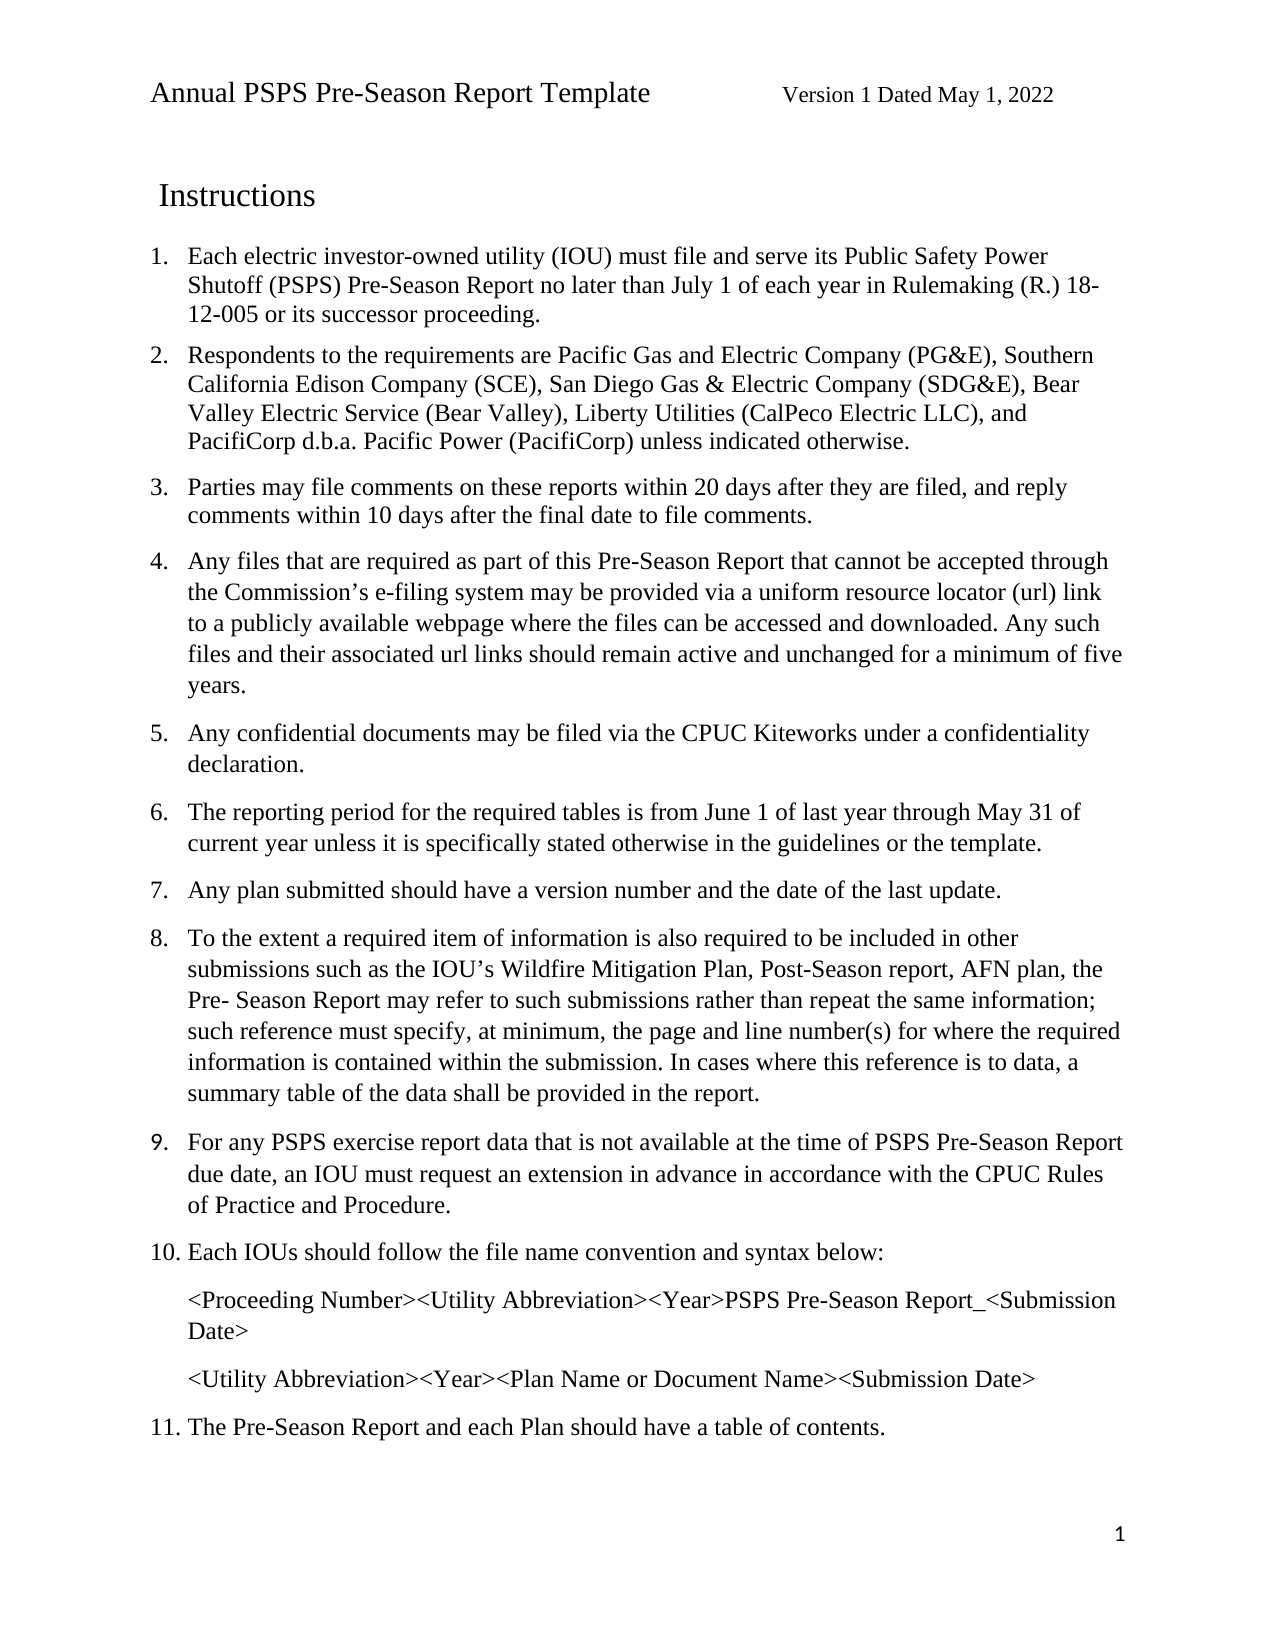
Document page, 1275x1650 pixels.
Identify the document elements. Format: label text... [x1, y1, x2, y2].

list Each electric investor-owned utility (IOU) must file and serve its Public Safety Power Shutoff (PSPS) Pre-Season Report no later than July 1 of each year in Rulemaking (R.) 18-12-005 or its successor proceeding. [150, 241, 1125, 328]
list Any confidential documents may be filed via the CPUC Kiteworks under a confidentiality declaration. [150, 718, 1125, 778]
list Each IOUs should follow the file name convention and syntax below: [150, 1237, 1125, 1266]
list Parties may file comments on these reports within 20 days after they are filed, and reply comments within 10 days after the final date to file comments. [150, 472, 1125, 529]
subtitle Instructions [150, 175, 1125, 213]
list <Utility Abbreviation><Year><Plan Name or Document Name><Submission Date> [187, 1364, 1125, 1393]
list <Proceeding Number><Utility Abbreviation><Year>PSPS Pre-Season Report_<Submission Date> [187, 1285, 1125, 1345]
list The reporting period for the required tables is from June 1 of last year through May 31 of current year unless it is specifically stated otherwise in the guidelines or the template. [150, 797, 1125, 856]
list Any files that are required as part of this Pre-Season Report that cannot be accepted through the Commission’s e-filing system may be provided via a uniform resource locator (url) link to a publicly available webpage where the files can be accessed and downloaded. Any such files and their associated url links should remain active and unchanged for a minimum of five years. [150, 546, 1125, 699]
list To the extent a required item of information is also required to be included in other submissions such as the IOU’s Wildfire Mitigation Plan, Post-Season report, AFN plan, the Pre- Season Report may refer to such submissions rather than repeat the same information; such reference must specify, at minimum, the page and line number(s) for where the required information is contained within the submission. In cases where this reference is to data, a summary table of the data shall be provided in the report. [150, 923, 1125, 1107]
list For any PSPS exercise report data that is not available at the time of PSPS Pre-Season Report due date, an IOU must request an extension in advance in accordance with the CPUC Rules of Practice and Procedure. [150, 1126, 1125, 1218]
list Respondents to the requirements are Pacific Gas and Electric Company (PG&E), Southern California Edison Company (SCE), San Diego Gas & Electric Company (SDG&E), Bear Valley Electric Service (Bear Valley), Liberty Utilities (CalPeco Electric LLC), and PacifiCorp d.b.a. Pacific Power (PacifiCorp) unless indicated otherwise. [150, 340, 1125, 455]
list The Pre-Season Report and each Plan should have a table of contents. [150, 1412, 1125, 1440]
list Any plan submitted should have a version number and the date of the last update. [150, 875, 1125, 904]
